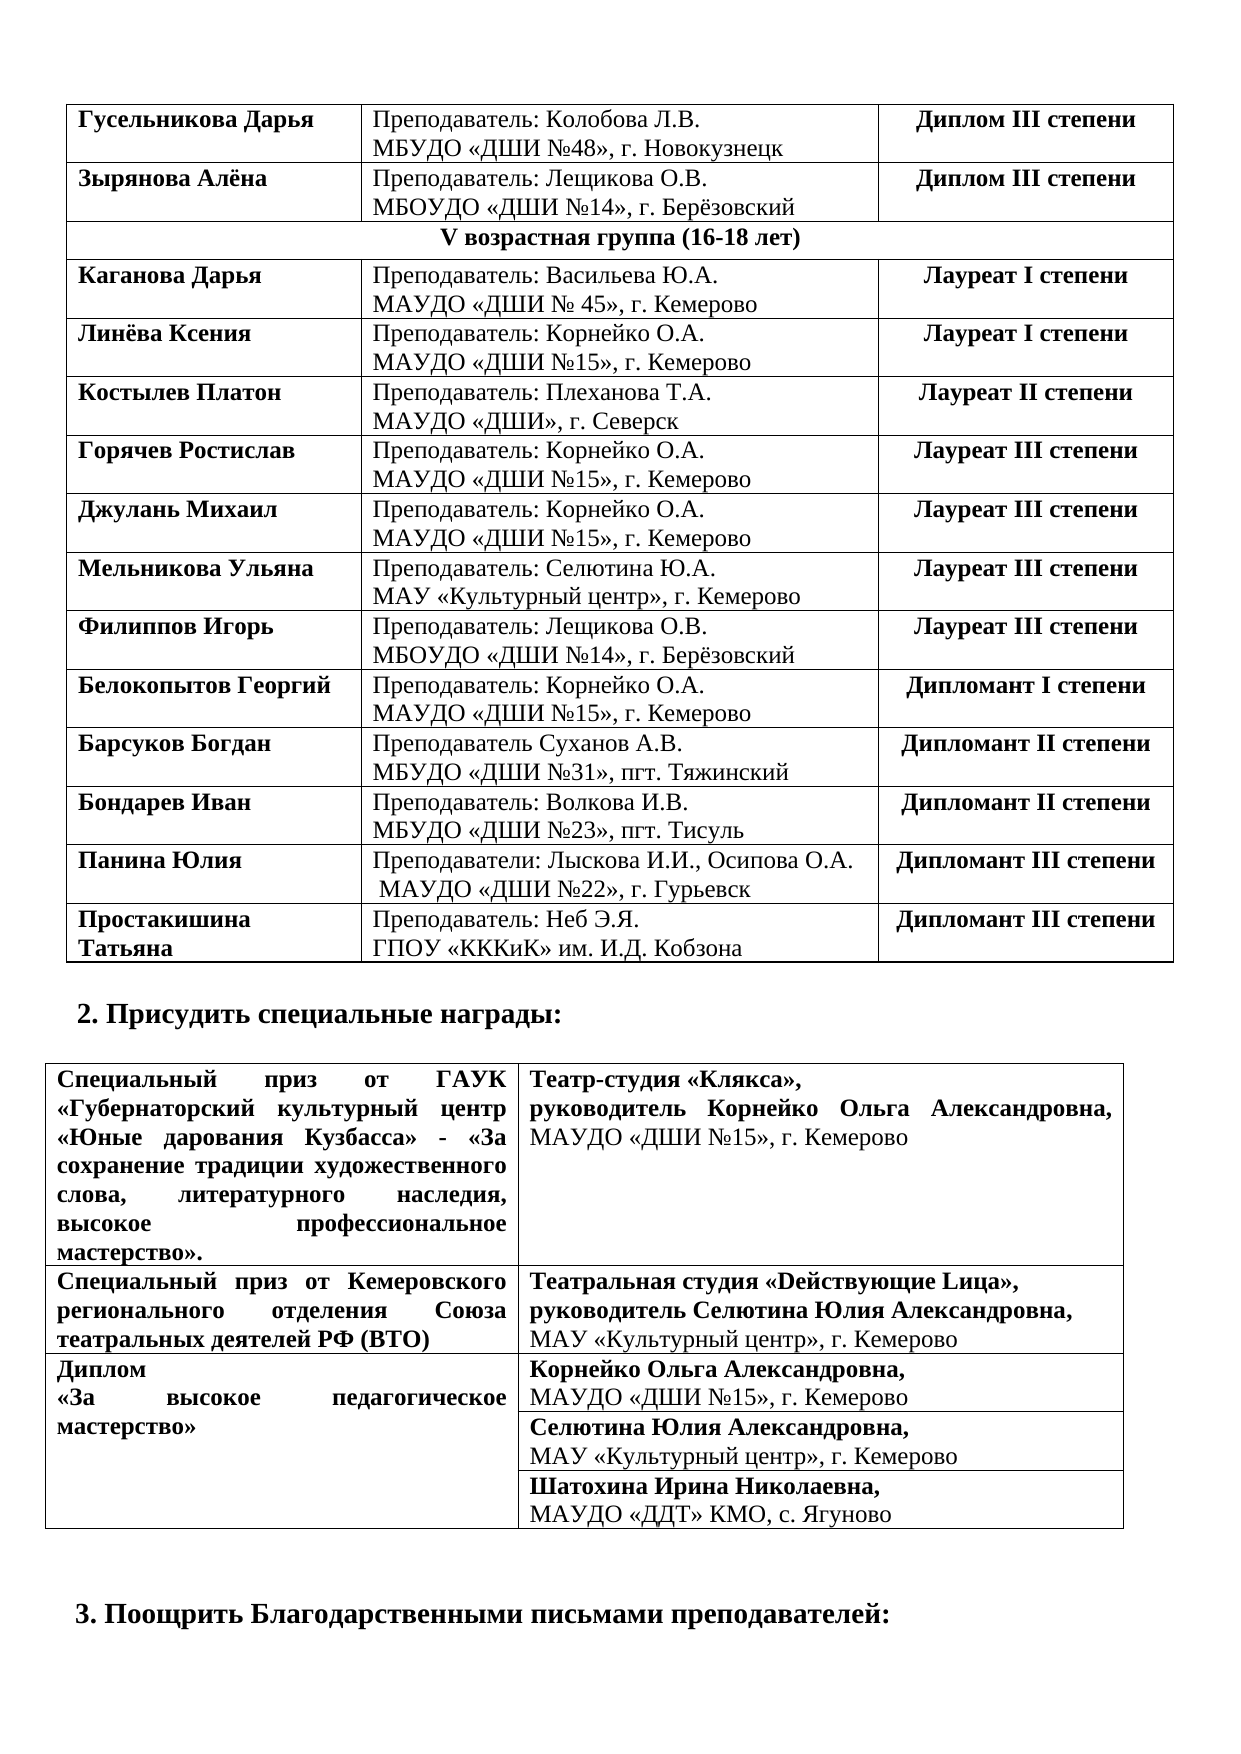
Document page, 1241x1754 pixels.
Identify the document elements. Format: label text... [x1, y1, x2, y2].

table_cell Лауреат I степени [879, 260, 1173, 317]
text 3. Поощрить Благодарственными письмами преподавателей: [75, 1596, 1165, 1630]
table_cell Диплом «За высокое педагогическое мастерство» [46, 1354, 518, 1528]
table_cell Линёва Ксения [67, 319, 361, 376]
table_cell Театральная студия «Dействующие Lица», руководитель Селютина Юлия Александровна, МАУ «Культурный центр», г. Кемерово [519, 1266, 1123, 1353]
table_cell Преподаватель: Колобова Л.В. МБУДО «ДШИ №48», г. Новокузнецк [362, 105, 878, 162]
table_cell Джулань Михаил [67, 494, 361, 552]
table_cell Преподаватель: Корнейко О.А. МАУДО «ДШИ №15», г. Кемерово [362, 319, 878, 376]
table_cell Преподаватель Суханов А.В. МБУДО «ДШИ №31», пгт. Тяжинский [362, 728, 878, 786]
table_cell Преподаватель: Васильева Ю.А. МАУДО «ДШИ № 45», г. Кемерово [362, 260, 878, 317]
table_cell Филиппов Игорь [67, 611, 361, 669]
table_cell Лауреат III степени [879, 494, 1173, 552]
table_cell Бондарев Иван [67, 787, 361, 844]
table_cell Диплом III степени [879, 105, 1173, 162]
table_cell Дипломант II степени [879, 728, 1173, 786]
table_header Театр-студия «Клякса», руководитель Корнейко Ольга Александровна, МАУДО «ДШИ №15», г. Кемерово [519, 1064, 1123, 1265]
table_cell Дипломант III степени [879, 845, 1173, 903]
table_cell V возрастная группа (16-18 лет) [67, 222, 1173, 259]
table_cell Селютина Юлия Александровна, МАУ «Культурный центр», г. Кемерово [519, 1412, 1123, 1470]
table_cell Преподаватель: Лещикова О.В. МБОУДО «ДШИ №14», г. Берёзовский [362, 611, 878, 669]
table_cell Лауреат III степени [879, 611, 1173, 669]
table_cell Гусельникова Дарья [67, 105, 361, 162]
table_cell Преподаватель: Волкова И.В. МБУДО «ДШИ №23», пгт. Тисуль [362, 787, 878, 844]
table_cell Лауреат III степени [879, 553, 1173, 610]
table_cell Каганова Дарья [67, 260, 361, 317]
table_cell Горячев Ростислав [67, 436, 361, 493]
table_cell Барсуков Богдан [67, 728, 361, 786]
table_cell Простакишина Татьяна [67, 904, 361, 961]
table_cell Корнейко Ольга Александровна, МАУДО «ДШИ №15», г. Кемерово [519, 1354, 1123, 1411]
table_cell Преподаватель: Селютина Ю.А. МАУ «Культурный центр», г. Кемерово [362, 553, 878, 610]
table_cell Преподаватель: Лещикова О.В. МБОУДО «ДШИ №14», г. Берёзовский [362, 163, 878, 221]
table_cell Лауреат III степени [879, 436, 1173, 493]
table_cell Специальный приз от Кемеровского регионального отделения Союза театральных деятелей РФ (ВТО) [46, 1266, 518, 1353]
table_cell Лауреат II степени [879, 377, 1173, 434]
table_cell Лауреат I степени [879, 319, 1173, 376]
table_cell Преподаватель: Корнейко О.А. МАУДО «ДШИ №15», г. Кемерово [362, 670, 878, 727]
table_cell Преподаватели: Лыскова И.И., Осипова О.А. МАУДО «ДШИ №22», г. Гурьевск [362, 845, 878, 903]
table_cell Преподаватель: Корнейко О.А. МАУДО «ДШИ №15», г. Кемерово [362, 494, 878, 552]
table_cell Дипломант I степени [879, 670, 1173, 727]
text 2. Присудить специальные награды: [77, 996, 1165, 1029]
table_cell Преподаватель: Неб Э.Я. ГПОУ «КККиК» им. И.Д. Кобзона [362, 904, 878, 961]
table_cell Дипломант III степени [879, 904, 1173, 961]
table_cell Преподаватель: Плеханова Т.А. МАУДО «ДШИ», г. Северск [362, 377, 878, 434]
table_cell Мельникова Ульяна [67, 553, 361, 610]
table_header Специальный приз от ГАУК «Губернаторский культурный центр «Юные дарования Кузбасса» - «За сохранение традиции художественного слова, литературного наследия, высокое профессиональное мастерство». [46, 1064, 518, 1265]
table_cell Панина Юлия [67, 845, 361, 903]
table_cell Шатохина Ирина Николаевна, МАУДО «ДДТ» КМО, с. Ягуново [519, 1471, 1123, 1528]
table_cell Преподаватель: Корнейко О.А. МАУДО «ДШИ №15», г. Кемерово [362, 436, 878, 493]
table_cell Белокопытов Георгий [67, 670, 361, 727]
table_cell Дипломант II степени [879, 787, 1173, 844]
table_cell Костылев Платон [67, 377, 361, 434]
table_cell Диплом III степени [879, 163, 1173, 221]
table_cell Зырянова Алёна [67, 163, 361, 221]
